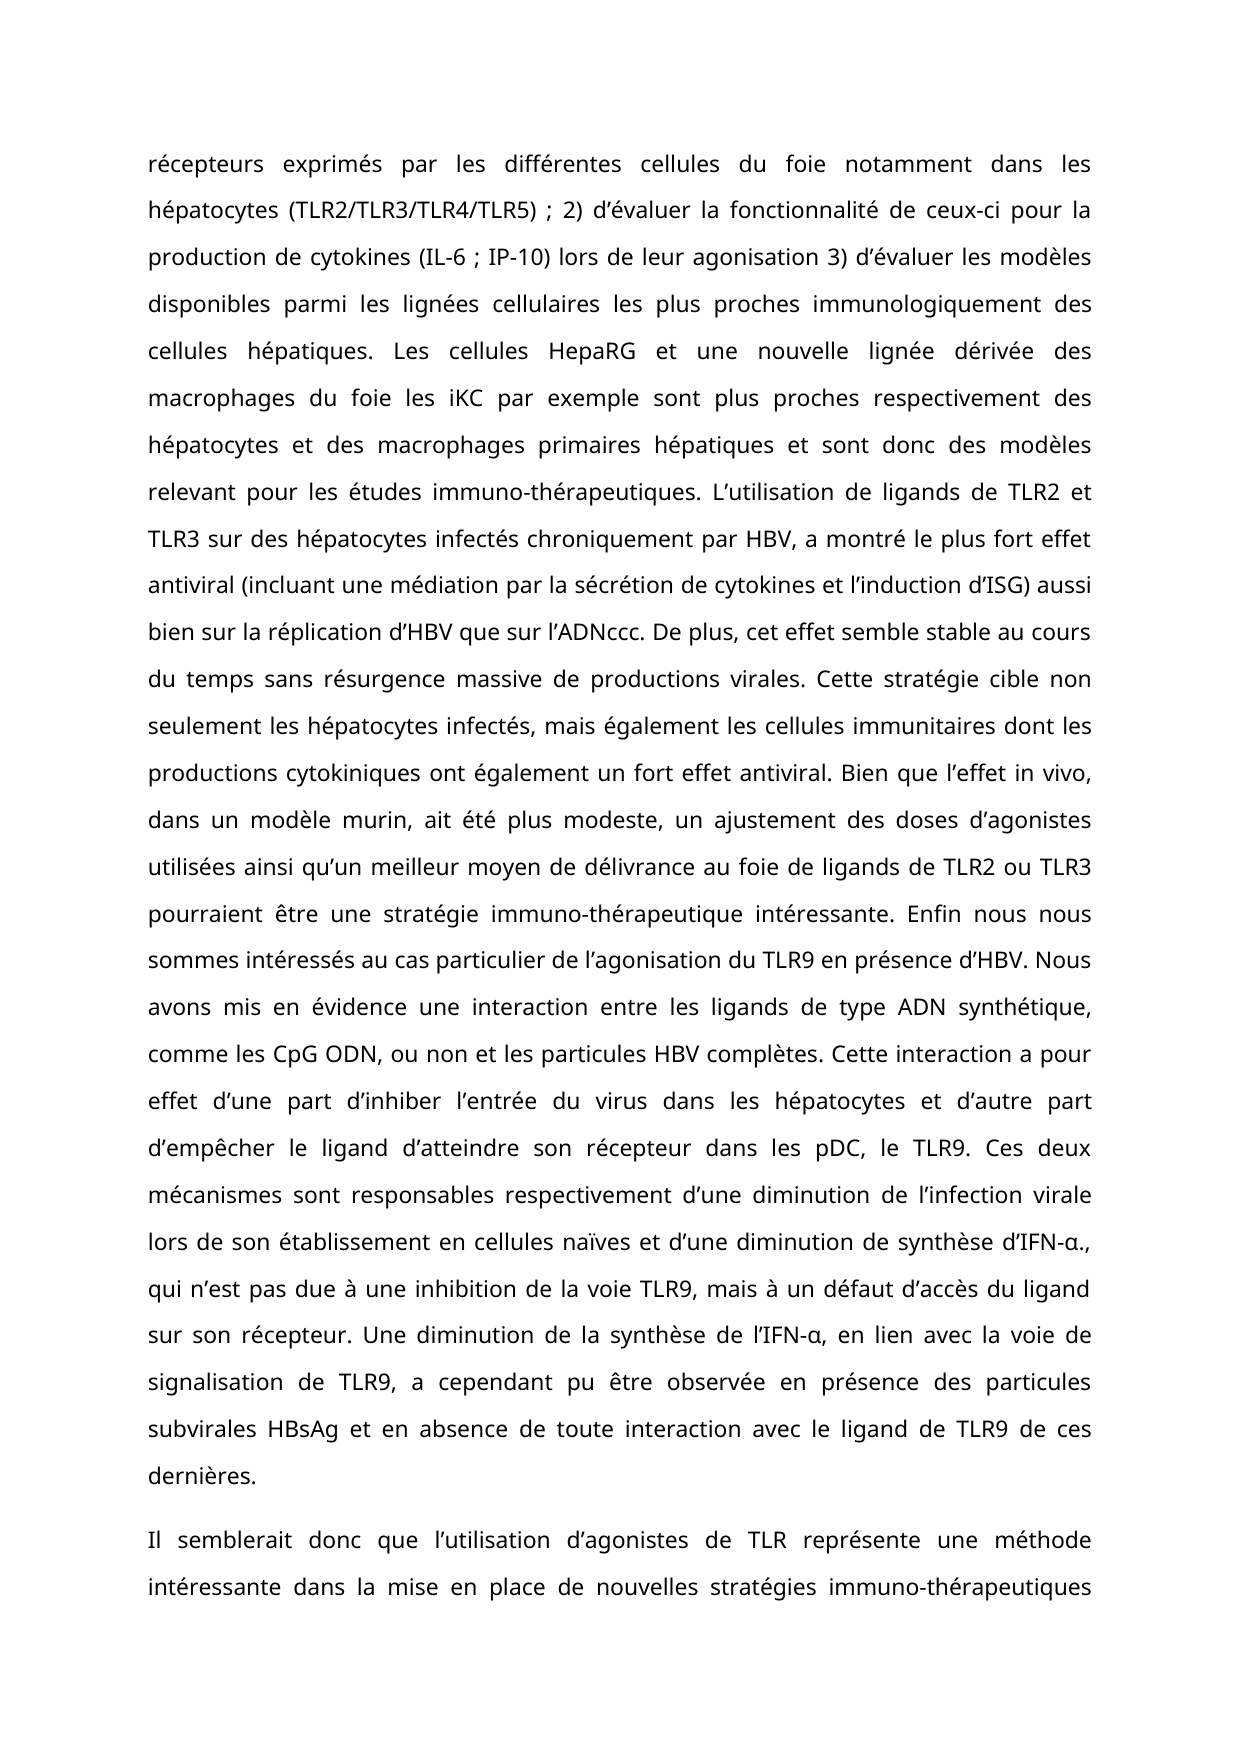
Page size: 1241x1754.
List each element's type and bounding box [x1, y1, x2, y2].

text [148, 1524, 1093, 1602]
text [148, 148, 1093, 1491]
